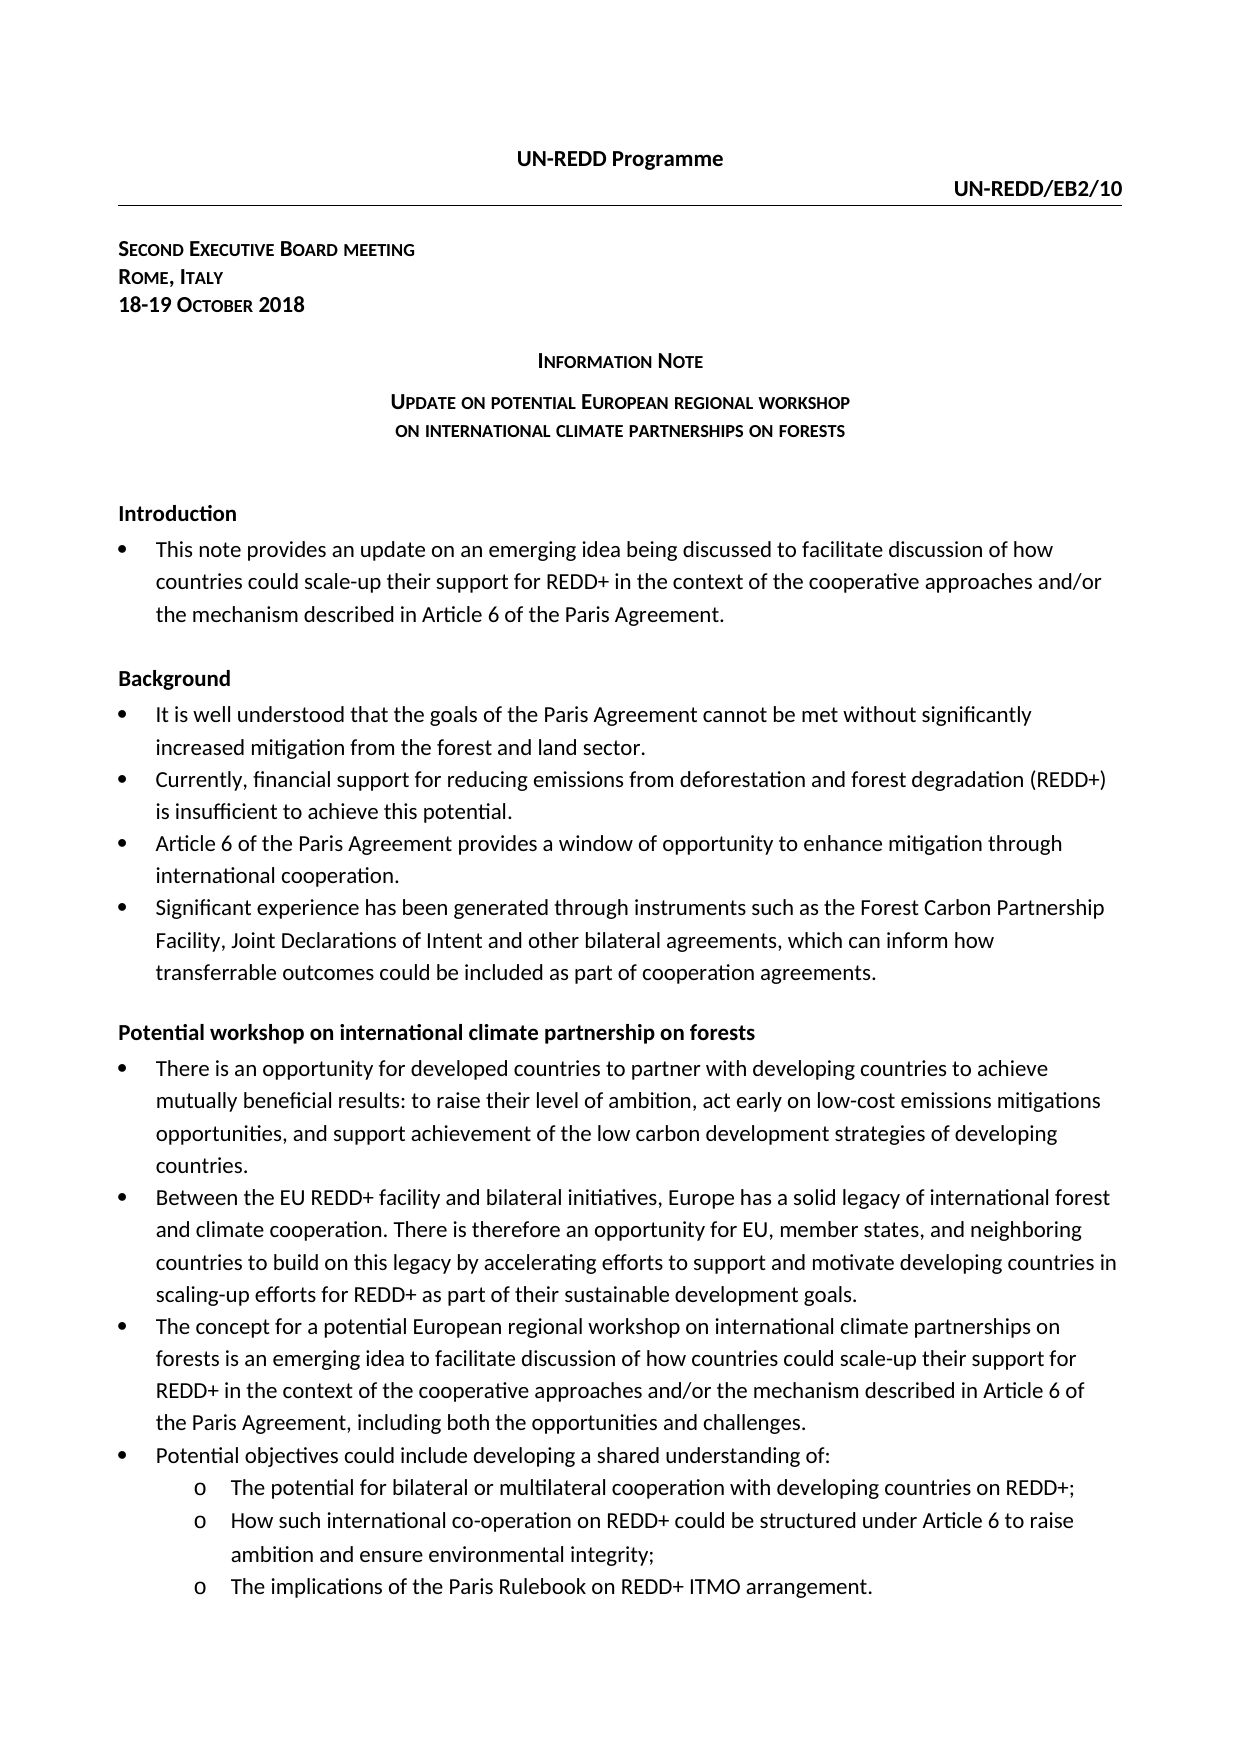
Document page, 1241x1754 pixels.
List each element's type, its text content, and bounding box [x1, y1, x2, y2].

list There is an opportunity for developed countries to partner with developing countries to achieve mutually beneficial results: to raise their level of ambition, act early on low-cost emissions mitigations opportunities, and support achievement of the low carbon development strategies of developing countries. [118, 1054, 1122, 1179]
list The concept for a potential European regional workshop on international climate partnerships on forests is an emerging idea to facilitate discussion of how countries could scale-up their support for REDD+ in the context of the cooperative approaches and/or the mechanism described in Article 6 of the Paris Agreement, including both the opportunities and challenges. [118, 1312, 1122, 1437]
text UN-REDD/EB2/10 [118, 174, 1122, 205]
text Introduction [118, 499, 1122, 527]
text Second Executive Board meeting [118, 234, 1122, 262]
text Rome, Italy [118, 262, 1122, 290]
text Background [118, 664, 1122, 692]
list Between the EU REDD+ facility and bilateral initiatives, Europe has a solid legacy of international forest and climate cooperation. There is therefore an opportunity for EU, member states, and neighboring countries to build on this legacy by accelerating efforts to support and motivate developing countries in scaling-up efforts for REDD+ as part of their sustainable development goals. [118, 1183, 1122, 1308]
text on international climate partnerships on forests [118, 415, 1122, 443]
list Article 6 of the Paris Agreement provides a window of opportunity to enhance mitigation through international cooperation. [118, 829, 1122, 889]
list The potential for bilateral or multilateral cooperation with developing countries on REDD+; [193, 1473, 1122, 1502]
text Information Note [118, 346, 1122, 374]
list It is well understood that the goals of the Paris Agreement cannot be met without significantly increased mitigation from the forest and land sector. [118, 700, 1122, 761]
list Potential objectives could include developing a shared understanding of: [118, 1441, 1122, 1469]
list The implications of the Paris Rulebook on REDD+ ITMO arrangement. [193, 1572, 1122, 1601]
text UN-REDD Programme [118, 144, 1122, 174]
list Significant experience has been generated through instruments such as the Forest Carbon Partnership Facility, Joint Declarations of Intent and other bilateral agreements, which can inform how transferrable outcomes could be included as part of cooperation agreements. [118, 893, 1122, 986]
list How such international co-operation on REDD+ could be structured under Article 6 to raise ambition and ensure environmental integrity; [193, 1506, 1122, 1568]
text Update on potential European regional workshop [118, 387, 1122, 415]
list This note provides an update on an emerging idea being discussed to facilitate discussion of how countries could scale-up their support for REDD+ in the context of the cooperative approaches and/or the mechanism described in Article 6 of the Paris Agreement. [118, 535, 1122, 628]
text 18-19 October 2018 [118, 290, 1122, 318]
text Potential workshop on international climate partnership on forests [118, 1018, 1122, 1046]
list Currently, financial support for reducing emissions from deforestation and forest degradation (REDD+) is insufficient to achieve this potential. [118, 765, 1122, 825]
